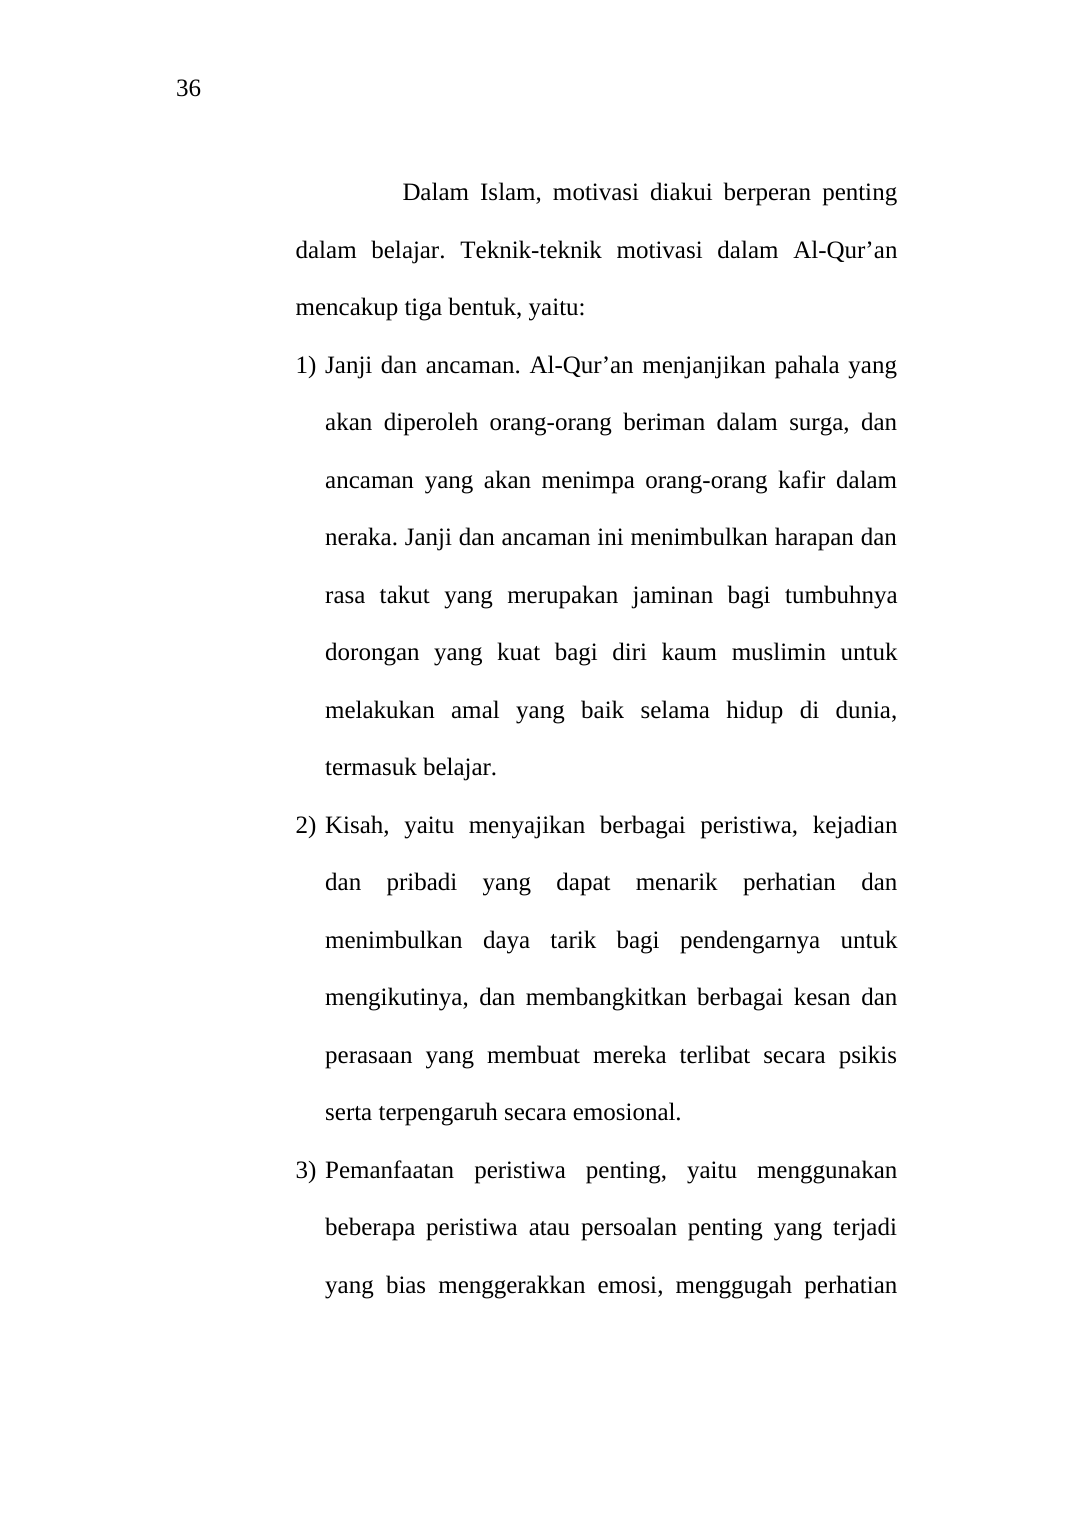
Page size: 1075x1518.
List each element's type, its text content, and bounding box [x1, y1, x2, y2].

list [295, 1155, 898, 1298]
list Janji dan ancaman. Al-Qur’an menjanjikan pahala yang akan diperoleh orang-orang beriman dalam surga, dan ancaman yang akan menimpa orang-orang kafir dalam neraka. Janji dan ancaman ini menimbulkan harapan dan rasa takut yang merupakan jaminan bagi tumbuhnya dorongan yang kuat bagi diri kaum muslimin untuk melakukan amal yang baik selama hidup di dunia, termasuk belajar. [295, 350, 898, 781]
list Kisah, yaitu menyajikan berbagai peristiwa, kejadian dan pribadi yang dapat menarik perhatian dan menimbulkan daya tarik bagi pendengarnya untuk mengikutinya, dan membangkitkan berbagai kesan dan perasaan yang membuat mereka terlibat secara psikis serta terpengaruh secara emosional. [295, 810, 898, 1126]
list Dalam Islam, motivasi diakui berperan penting dalam belajar. Teknik-teknik motivasi dalam Al-Qur’an mencakup tiga bentuk, yaitu: [295, 177, 898, 321]
